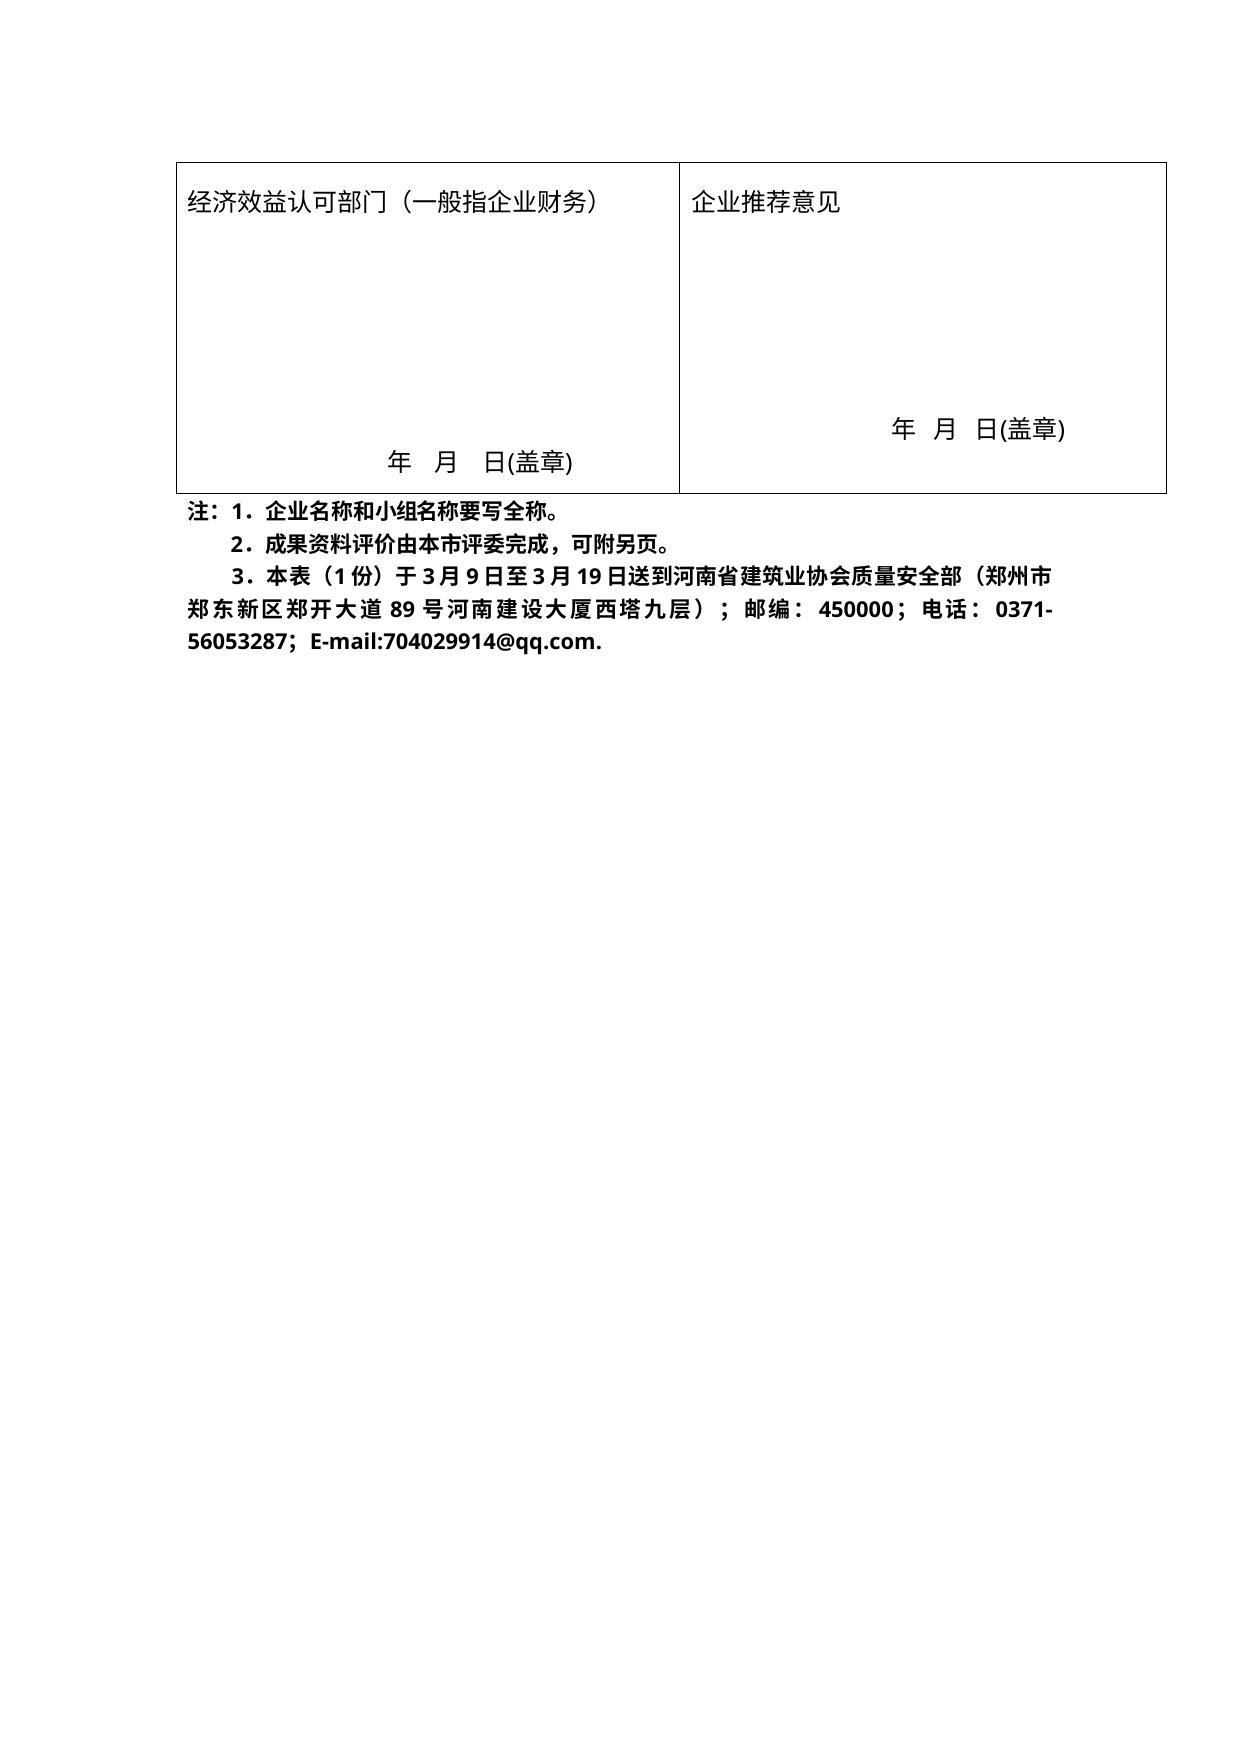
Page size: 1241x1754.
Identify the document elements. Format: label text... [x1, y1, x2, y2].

text 注：1．企业名称和小组名称要写全称。 [187, 494, 1053, 527]
text 2．成果资料评价由本市评委完成，可附另页。 [187, 527, 1053, 559]
table_cell 经济效益认可部门（一般指企业财务） 年 月 日(盖章) [177, 163, 679, 493]
text 3．本表（1份）于3月9日至3月19日送到河南省建筑业协会质量安全部（郑州市郑东新区郑开大道89号河南建设大厦西塔九层）；邮编：450000；电话：0371-56053287；E-mail:704029914@qq.com. [187, 559, 1053, 657]
table_cell 企业推荐意见 年 月 日(盖章) [680, 163, 1166, 493]
